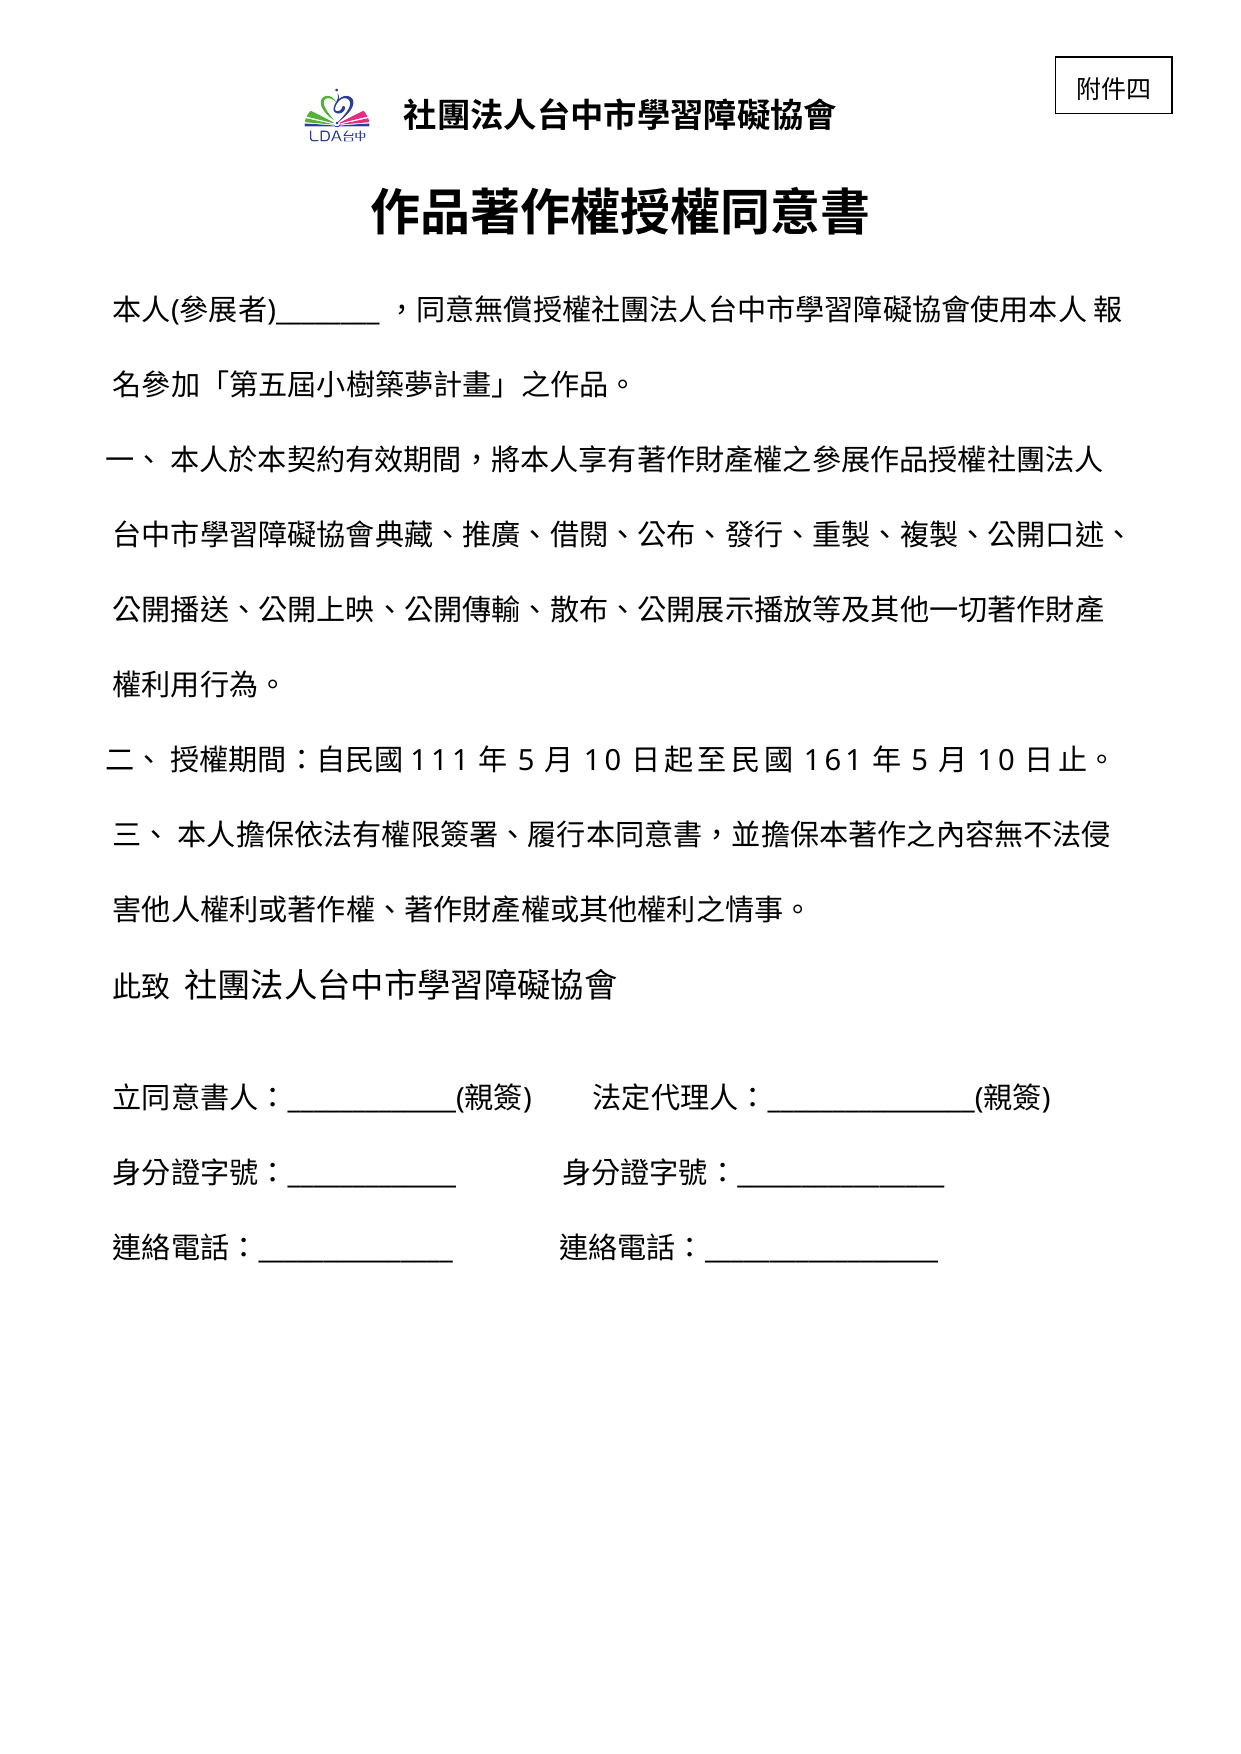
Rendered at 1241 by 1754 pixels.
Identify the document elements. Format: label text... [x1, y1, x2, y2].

text 本人(參展者)________ ，同意無償授權社團法人台中市學習障礙協會使用本人 報名參加「第五屆小樹築夢計畫」之作品。 [112, 271, 1128, 421]
picture [296, 73, 379, 157]
text 一、 本人於本契約有效期間，將本人享有著作財產權之參展作品授權社團法人台中市學習障礙協會典藏、推廣、借閱、公布、發行、重製、複製、公開口述、公開播送、公開上映、公開傳輸、散布、公開展示播放等及其他一切著作財產權利用行為。 [98, 421, 1128, 721]
text 此致 社團法人台中市學習障礙協會 [112, 946, 1128, 1021]
text 三、 本人擔保依法有權限簽署、履行本同意書，並擔保本著作之內容無不法侵害他人權利或著作權、著作財產權或其他權利之情事。 [112, 796, 1128, 946]
text 作品著作權授權同意書 [112, 171, 1128, 246]
text 身分證字號：_____________ 身分證字號：________________ [112, 1133, 1128, 1208]
text 二、 授權期間：自民國 111年5月10日起至民國161年5月10日止。 [98, 721, 1128, 796]
text 立同意書人：_____________(親簽) 法定代理人：________________(親簽) [112, 1058, 1128, 1133]
text 連絡電話：_______________ 連絡電話：__________________ [112, 1208, 1128, 1283]
